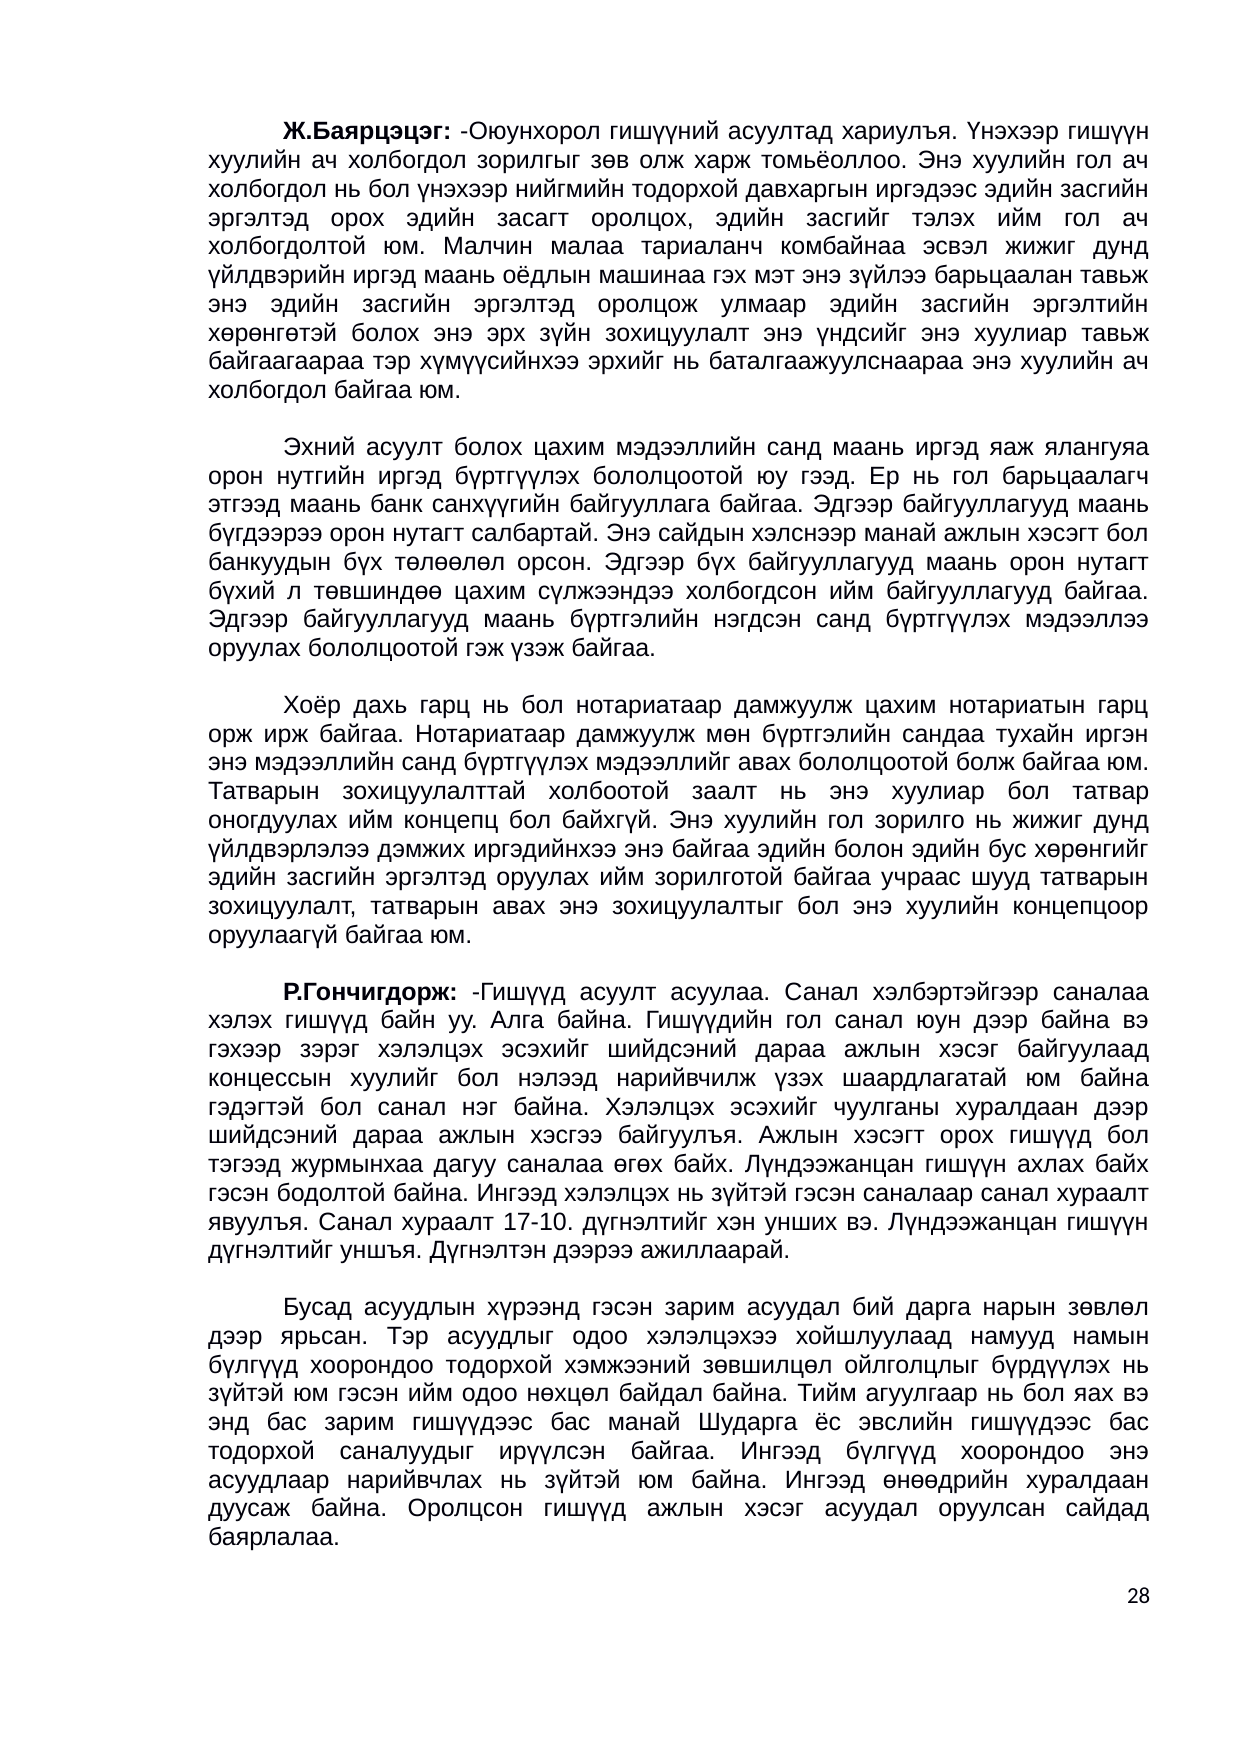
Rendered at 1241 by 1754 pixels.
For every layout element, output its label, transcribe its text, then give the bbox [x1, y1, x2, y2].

text Хоёр дахь гарц нь бол нотариатаар дамжуулж цахим нотариатын гарц орж ирж байгаа. Нотариатаар дамжуулж мөн бүртгэлийн сандаа тухайн иргэн энэ мэдээллийн санд бүртгүүлэх мэдээллийг авах бололцоотой болж байгаа юм. Татварын зохицуулалттай холбоотой заалт нь энэ хуулиар бол татвар оногдуулах ийм концепц бол байхгүй. Энэ хуулийн гол зорилго нь жижиг дунд үйлдвэрлэлээ дэмжих иргэдийнхээ энэ байгаа эдийн болон эдийн бус хөрөнгийг эдийн засгийн эргэлтэд оруулах ийм зорилготой байгаа учраас шууд татварын зохицуулалт, татварын авах энэ зохицуулалтыг бол энэ хуулийн концепцоор оруулаагүй байгаа юм. [208, 690, 1150, 949]
text Эхний асуулт болох цахим мэдээллийн санд маань иргэд яаж ялангуяа орон нутгийн иргэд бүртгүүлэх бололцоотой юу гээд. Ер нь гол барьцаалагч этгээд маань банк санхүүгийн байгууллага байгаа. Эдгээр байгууллагууд маань бүгдээрээ орон нутагт салбартай. Энэ сайдын хэлснээр манай ажлын хэсэгт бол банкуудын бүх төлөөлөл орсон. Эдгээр бүх байгууллагууд маань орон нутагт бүхий л төвшиндөө цахим сүлжээндээ холбогдсон ийм байгууллагууд байгаа. Эдгээр байгууллагууд маань бүртгэлийн нэгдсэн санд бүртгүүлэх мэдээллээ оруулах бололцоотой гэж үзэж байгаа. [208, 432, 1150, 662]
text Ж.Баярцэцэг: -Оюунхорол гишүүний асуултад хариулъя. Үнэхээр гишүүн хуулийн ач холбогдол зорилгыг зөв олж харж томьёоллоо. Энэ хуулийн гол ач холбогдол нь бол үнэхээр нийгмийн тодорхой давхаргын иргэдээс эдийн засгийн эргэлтэд орох эдийн засагт оролцох, эдийн засгийг тэлэх ийм гол ач холбогдолтой юм. Малчин малаа тариаланч комбайнаа эсвэл жижиг дунд үйлдвэрийн иргэд маань оёдлын машинаа гэх мэт энэ зүйлээ барьцаалан тавьж энэ эдийн засгийн эргэлтэд оролцож улмаар эдийн засгийн эргэлтийн хөрөнгөтэй болох энэ эрх зүйн зохицуулалт энэ үндсийг энэ хуулиар тавьж байгаагаараа тэр хүмүүсийнхээ эрхийг нь баталгаажуулснаараа энэ хуулийн ач холбогдол байгаа юм. [208, 116, 1150, 404]
text Р.Гончигдорж: -Гишүүд асуулт асуулаа. Санал хэлбэртэйгээр саналаа хэлэх гишүүд байн уу. Алга байна. Гишүүдийн гол санал юун дээр байна вэ гэхээр зэрэг хэлэлцэх эсэхийг шийдсэний дараа ажлын хэсэг байгуулаад концессын хуулийг бол нэлээд нарийвчилж үзэх шаардлагатай юм байна гэдэгтэй бол санал нэг байна. Хэлэлцэх эсэхийг чуулганы хуралдаан дээр шийдсэний дараа ажлын хэсгээ байгуулъя. Ажлын хэсэгт орох гишүүд бол тэгээд журмынхаа дагуу саналаа өгөх байх. Лүндээжанцан гишүүн ахлах байх гэсэн бодолтой байна. Ингээд хэлэлцэх нь зүйтэй гэсэн саналаар санал хураалт явуулъя. Санал хураалт 17-10. дүгнэлтийг хэн унших вэ. Лүндээжанцан гишүүн дүгнэлтийг уншъя. Дүгнэлтэн дээрээ ажиллаарай. [208, 977, 1150, 1264]
text Бусад асуудлын хүрээнд гэсэн зарим асуудал бий дарга нарын зөвлөл дээр ярьсан. Тэр асуудлыг одоо хэлэлцэхээ хойшлуулаад намууд намын бүлгүүд хоорондоо тодорхой хэмжээний зөвшилцөл ойлголцлыг бүрдүүлэх нь зүйтэй юм гэсэн ийм одоо нөхцөл байдал байна. Тийм агуулгаар нь бол яах вэ энд бас зарим гишүүдээс бас манай Шударга ёс эвслийн гишүүдээс бас тодорхой саналуудыг ирүүлсэн байгаа. Ингээд бүлгүүд хоорондоо энэ асуудлаар нарийвчлах нь зүйтэй юм байна. Ингээд өнөөдрийн хуралдаан дуусаж байна. Оролцсон гишүүд ажлын хэсэг асуудал оруулсан сайдад баярлалаа. [208, 1292, 1150, 1551]
